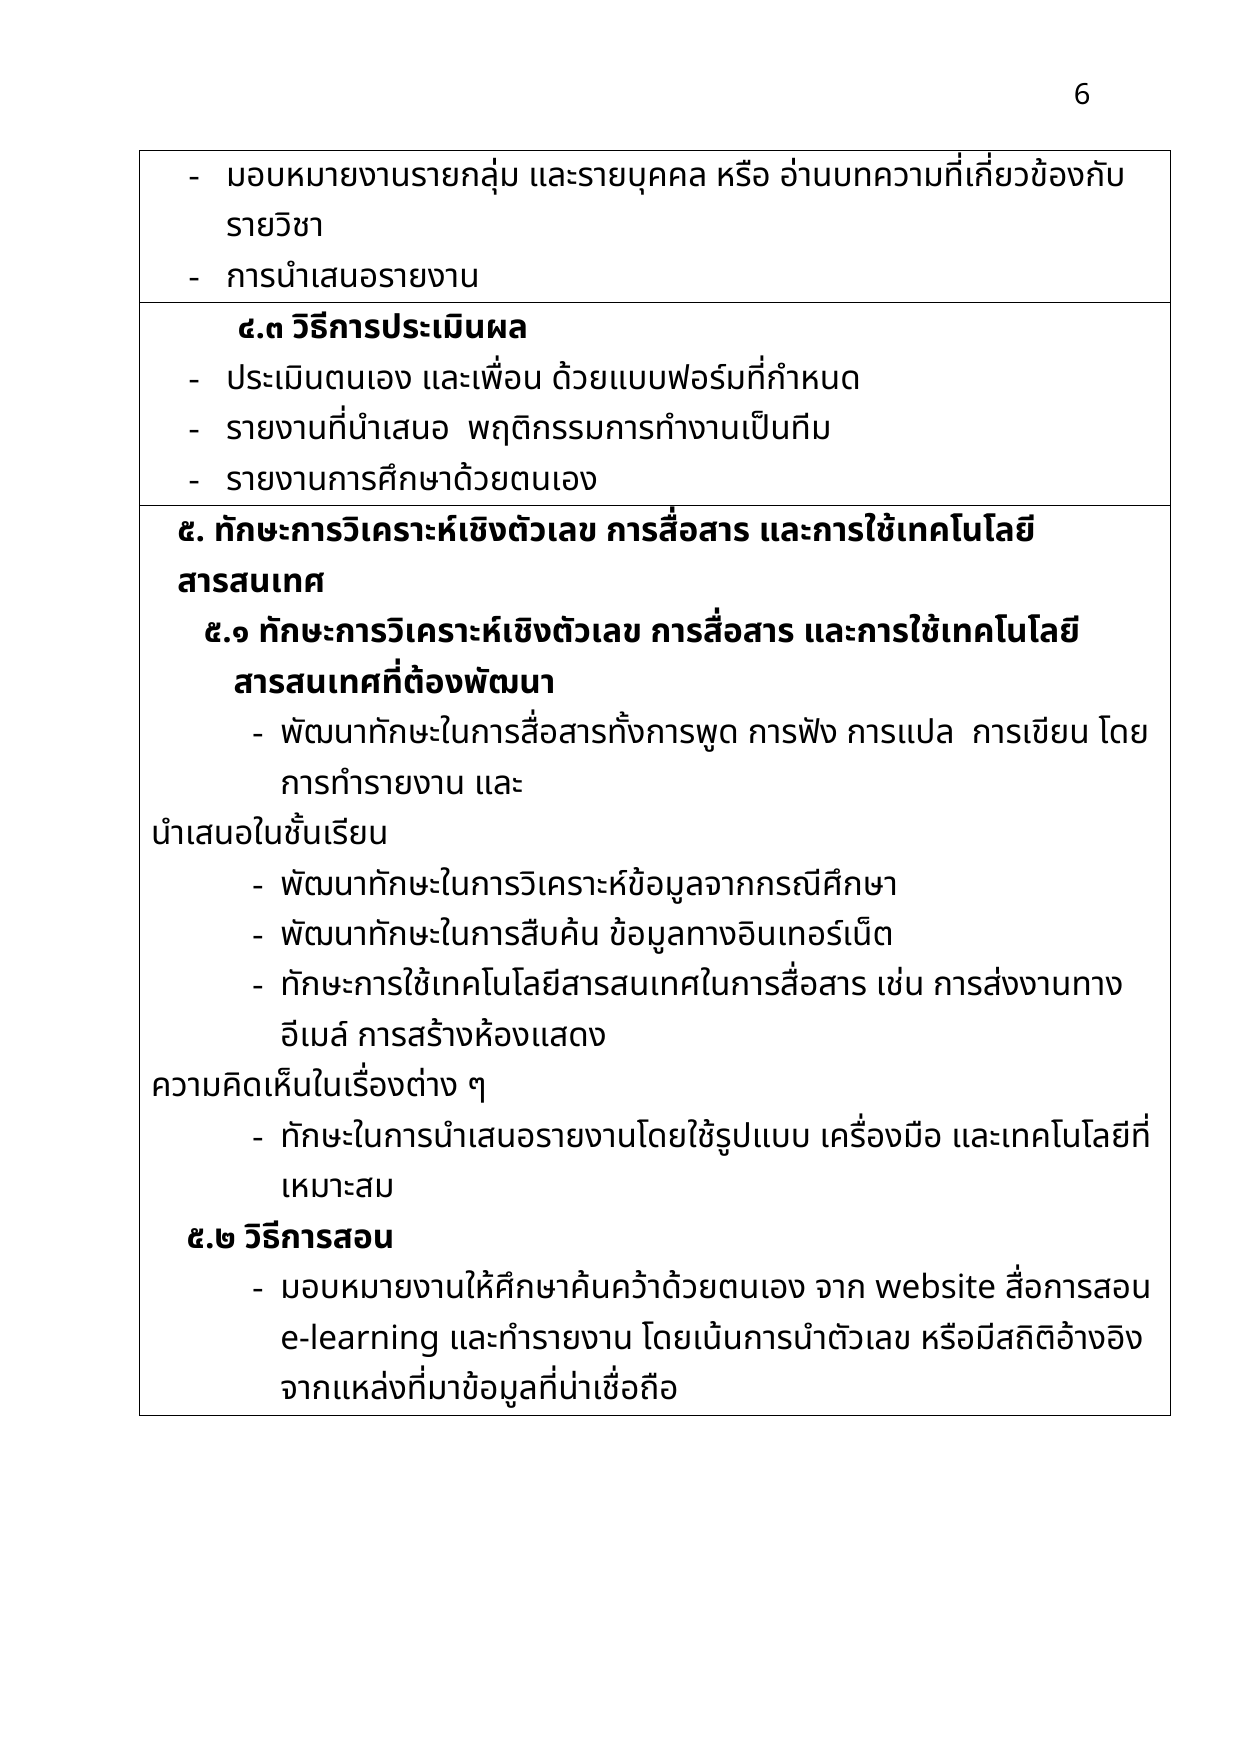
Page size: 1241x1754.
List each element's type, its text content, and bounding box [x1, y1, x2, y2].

table_cell ๕. ทักษะการวิเคราะห์เชิงตัวเลข การสื่อสาร และการใช้เทคโนโลยีสารสนเทศ ๕.๑ ทักษะการวิเคราะห์เชิงตัวเลข การสื่อสาร และการใช้เทคโนโลยีสารสนเทศที่ต้องพัฒนา พัฒนาทักษะในการสื่อสารทั้งการพูด การฟัง การแปล การเขียน โดยการทำรายงาน และ นำเสนอในชั้นเรียน พัฒนาทักษะในการวิเคราะห์ข้อมูลจากกรณีศึกษา พัฒนาทักษะในการสืบค้น ข้อมูลทางอินเทอร์เน็ต ทักษะการใช้เทคโนโลยีสารสนเทศในการสื่อสาร เช่น การส่งงานทางอีเมล์ การสร้างห้องแสดง ความคิดเห็นในเรื่องต่าง ๆ ทักษะในการนำเสนอรายงานโดยใช้รูปแบบ เครื่องมือ และเทคโนโลยีที่เหมาะสม ๕.๒ วิธีการสอน มอบหมายงานให้ศึกษาค้นคว้าด้วยตนเอง จาก website สื่อการสอน e-learning และทำรายงาน โดยเน้นการนำตัวเลข หรือมีสถิติอ้างอิง จากแหล่งที่มาข้อมูลที่น่าเชื่อถือ [140, 506, 1170, 1415]
table_cell ๔.๓ วิธีการประเมินผล ประเมินตนเอง และเพื่อน ด้วยแบบฟอร์มที่กำหนด รายงานที่นำเสนอ พฤติกรรมการทำงานเป็นทีม รายงานการศึกษาด้วยตนเอง [140, 303, 1170, 505]
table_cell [140, 151, 1170, 302]
